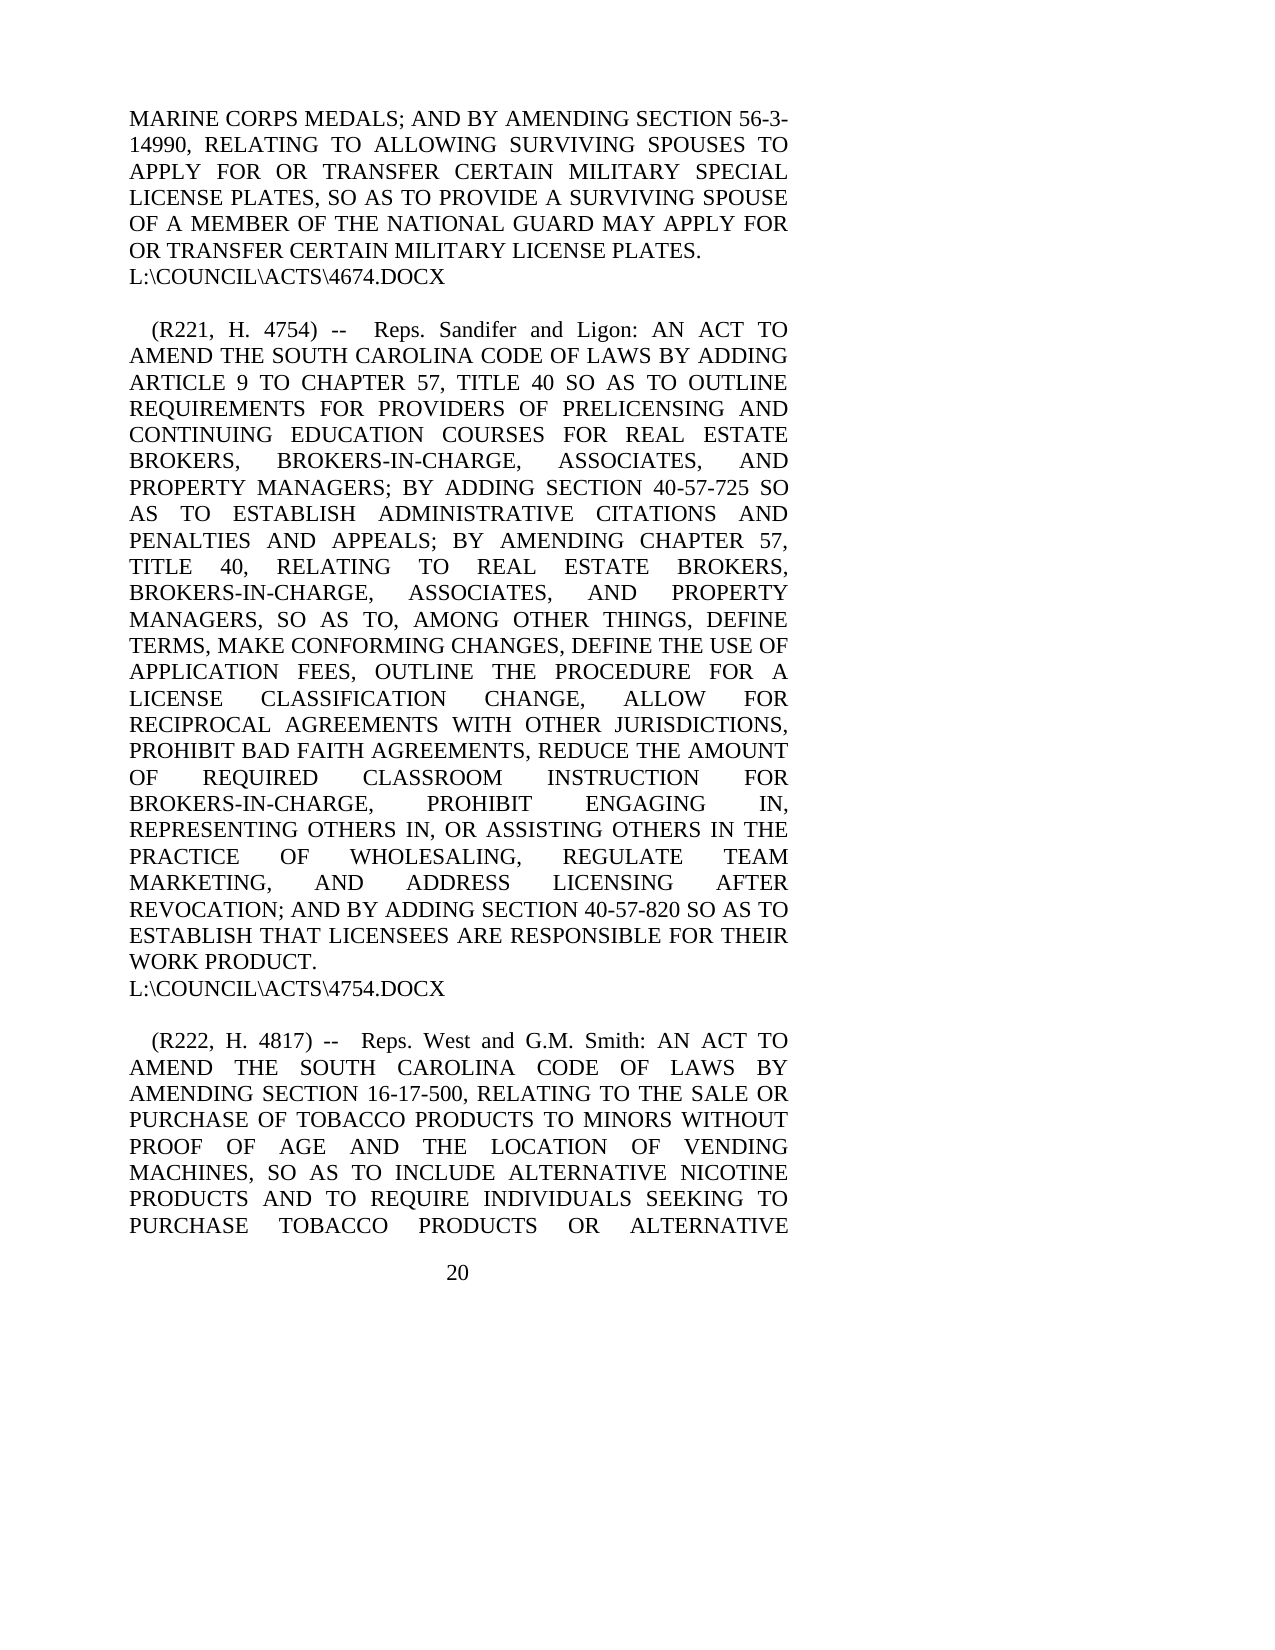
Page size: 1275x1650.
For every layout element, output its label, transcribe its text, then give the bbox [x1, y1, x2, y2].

text L:\COUNCIL\ACTS\4754.DOCX [129, 975, 789, 1001]
text L:\COUNCIL\ACTS\4674.DOCX [129, 263, 789, 289]
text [129, 105, 789, 263]
text (R221, H. 4754) -- Reps. Sandifer and Ligon: AN ACT TO AMEND THE SOUTH CAROLINA CODE OF LAWS BY ADDING ARTICLE 9 TO CHAPTER 57, TITLE 40 SO AS TO OUTLINE REQUIREMENTS FOR PROVIDERS OF PRELICENSING AND CONTINUING EDUCATION COURSES FOR REAL ESTATE BROKERS, BROKERS‑IN‑CHARGE, ASSOCIATES, AND PROPERTY MANAGERS; BY ADDING SECTION 40‑57‑725 SO AS TO ESTABLISH ADMINISTRATIVE CITATIONS AND PENALTIES AND APPEALS; BY AMENDING CHAPTER 57, TITLE 40, RELATING TO REAL ESTATE BROKERS, BROKERS‑IN‑CHARGE, ASSOCIATES, AND PROPERTY MANAGERS, SO AS TO, AMONG OTHER THINGS, DEFINE TERMS, MAKE CONFORMING CHANGES, DEFINE THE USE OF APPLICATION FEES, OUTLINE THE PROCEDURE FOR A LICENSE CLASSIFICATION CHANGE, ALLOW FOR RECIPROCAL AGREEMENTS WITH OTHER JURISDICTIONS, PROHIBIT BAD FAITH AGREEMENTS, REDUCE THE AMOUNT OF REQUIRED CLASSROOM INSTRUCTION FOR BROKERS‑IN‑CHARGE, PROHIBIT ENGAGING IN, REPRESENTING OTHERS IN, OR ASSISTING OTHERS IN THE PRACTICE OF WHOLESALING, REGULATE TEAM MARKETING, AND ADDRESS LICENSING AFTER REVOCATION; AND BY ADDING SECTION 40-57-820 SO AS TO ESTABLISH THAT LICENSEES ARE RESPONSIBLE FOR THEIR WORK PRODUCT. [129, 316, 789, 975]
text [129, 1027, 789, 1238]
